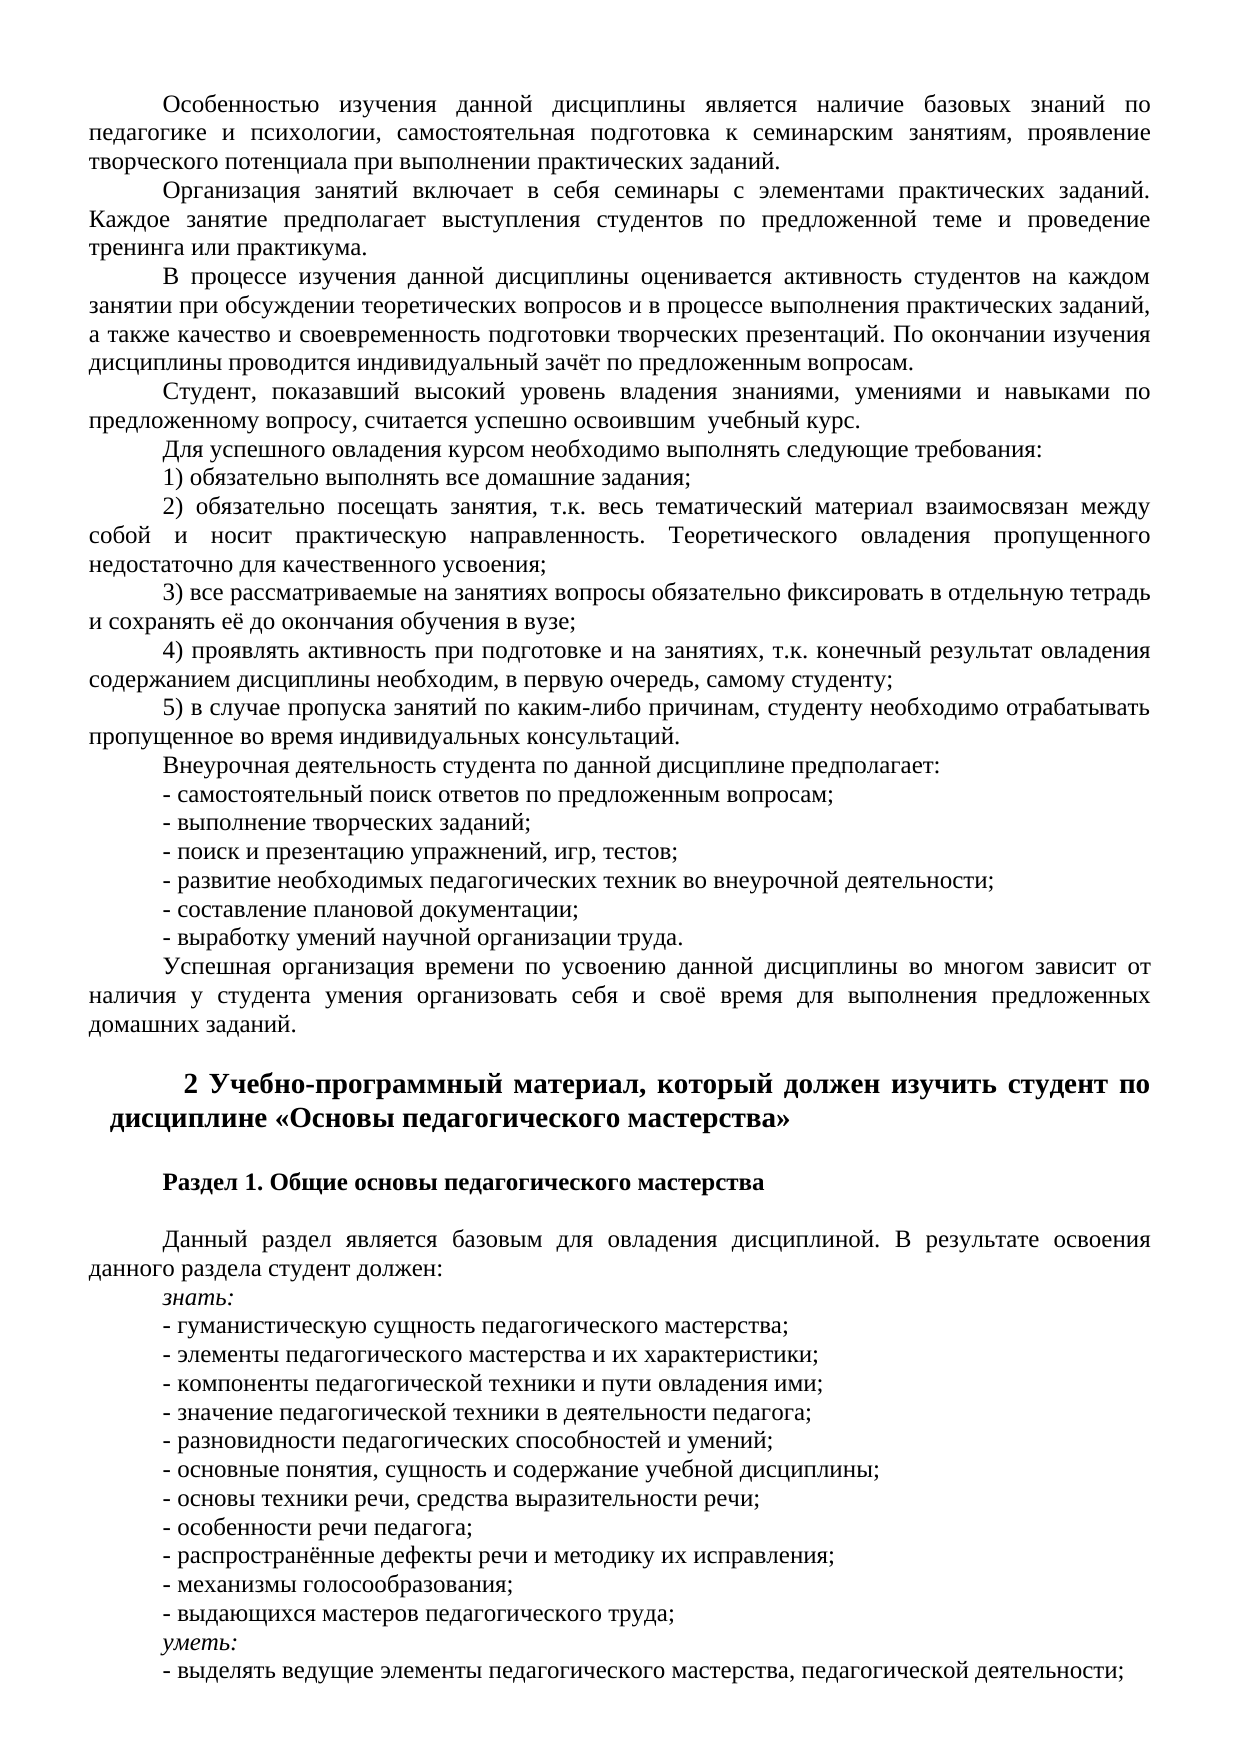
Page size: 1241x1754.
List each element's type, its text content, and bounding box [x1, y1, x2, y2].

text Особенностью изучения данной дисциплины является наличие базовых знаний по педагогике и психологии, самостоятельная подготовка к семинарским занятиям, проявление творческого потенциала при выполнении практических заданий. [89, 89, 1152, 175]
text - основы техники речи, средства выразительности речи; [89, 1483, 1152, 1512]
text 1) обязательно выполнять все домашние задания; [89, 462, 1152, 491]
text 2) обязательно посещать занятия, т.к. весь тематический материал взаимосвязан между собой и носит практическую направленность. Теоретического овладения пропущенного недостаточно для качественного усвоения; [89, 491, 1152, 577]
text - самостоятельный поиск ответов по предложенным вопросам; [89, 779, 1152, 807]
text Организация занятий включает в себя семинары с элементами практических заданий. Каждое занятие предполагает выступления студентов по предложенной теме и проведение тренинга или практикума. [89, 175, 1152, 261]
text - развитие необходимых педагогических техник во внеурочной деятельности; [89, 865, 1152, 894]
text Внеурочная деятельность студента по данной дисциплине предполагает: [89, 750, 1152, 779]
text - механизмы голосообразования; [89, 1569, 1152, 1598]
text 3) все рассматриваемые на занятиях вопросы обязательно фиксировать в отдельную тетрадь и сохранять её до окончания обучения в вузе; [89, 577, 1152, 635]
text - выполнение творческих заданий; [89, 807, 1152, 836]
text 5) в случае пропуска занятий по каким-либо причинам, студенту необходимо отрабатывать пропущенное во время индивидуальных консультаций. [89, 692, 1152, 750]
text - элементы педагогического мастерства и их характеристики; [89, 1339, 1152, 1368]
text - выработку умений научной организации труда. [89, 922, 1152, 951]
text - составление плановой документации; [89, 894, 1152, 922]
text Для успешного овладения курсом необходимо выполнять следующие требования: [89, 434, 1152, 462]
text уметь: [89, 1627, 1152, 1656]
text - разновидности педагогических способностей и умений; [89, 1426, 1152, 1454]
text - выделять ведущие элементы педагогического мастерства, педагогической деятельности; [89, 1656, 1152, 1684]
text - распространённые дефекты речи и методику их исправления; [89, 1541, 1152, 1569]
text Студент, показавший высокий уровень владения знаниями, умениями и навыками по предложенному вопросу, считается успешно освоившим учебный курс. [89, 376, 1152, 434]
text - основные понятия, сущность и содержание учебной дисциплины; [89, 1454, 1152, 1483]
text знать: [89, 1282, 1152, 1311]
text 2 Учебно-программный материал, который должен изучить студент по дисциплине «Основы педагогического мастерства» [109, 1066, 1152, 1133]
text - компоненты педагогической техники и пути овладения ими; [89, 1368, 1152, 1397]
text - значение педагогической техники в деятельности педагога; [89, 1397, 1152, 1426]
text В процессе изучения данной дисциплины оценивается активность студентов на каждом занятии при обсуждении теоретических вопросов и в процессе выполнения практических заданий, а также качество и своевременность подготовки творческих презентаций. По окончании изучения дисциплины проводится индивидуальный зачёт по предложенным вопросам. [89, 261, 1152, 376]
text 4) проявлять активность при подготовке и на занятиях, т.к. конечный результат овладения содержанием дисциплины необходим, в первую очередь, самому студенту; [89, 635, 1152, 692]
text Раздел 1. Общие основы педагогического мастерства [89, 1167, 1152, 1196]
text Успешная организация времени по усвоению данной дисциплины во многом зависит от наличия у студента умения организовать себя и своё время для выполнения предложенных домашних заданий. [89, 951, 1152, 1037]
text Данный раздел является базовым для овладения дисциплиной. В результате освоения данного раздела студент должен: [89, 1224, 1152, 1282]
text - особенности речи педагога; [89, 1512, 1152, 1541]
text - гуманистическую сущность педагогического мастерства; [89, 1311, 1152, 1339]
text - выдающихся мастеров педагогического труда; [89, 1598, 1152, 1627]
text - поиск и презентацию упражнений, игр, тестов; [89, 836, 1152, 865]
